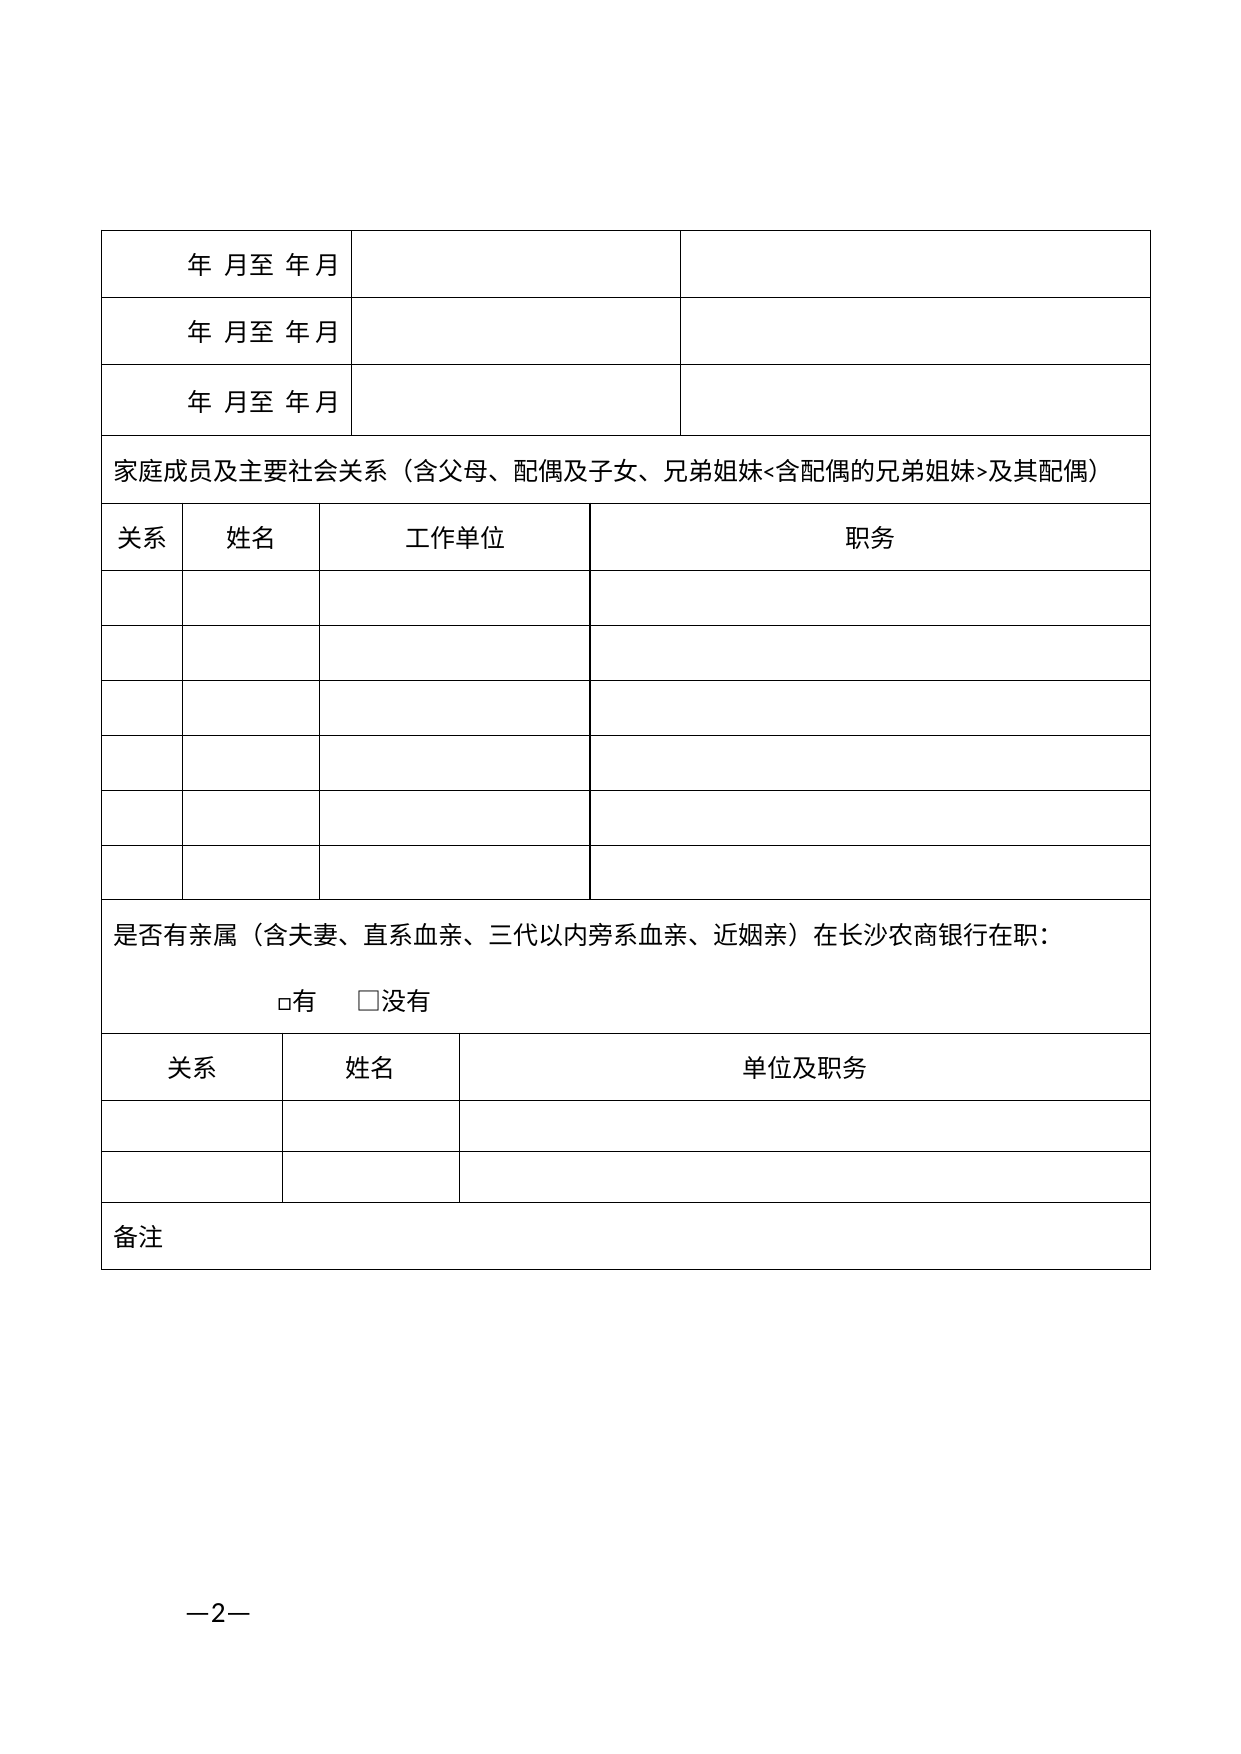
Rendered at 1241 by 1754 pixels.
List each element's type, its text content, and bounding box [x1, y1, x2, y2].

table_cell [591, 626, 1150, 680]
table_cell [591, 846, 1150, 899]
table_cell [320, 791, 589, 845]
table_cell [352, 231, 680, 297]
table_cell 工作单位 [320, 504, 589, 570]
table_cell 备注 [102, 1203, 1150, 1269]
table_cell [681, 231, 1150, 297]
table_cell [460, 1101, 1150, 1151]
table_cell [320, 846, 589, 899]
table_cell [283, 1152, 459, 1202]
table_cell [591, 681, 1150, 735]
table_cell [681, 365, 1150, 435]
table_cell [183, 626, 319, 680]
table_cell [320, 736, 589, 790]
table_cell [102, 1152, 282, 1202]
table_cell [320, 571, 589, 625]
table_cell 职务 [591, 504, 1150, 570]
table_cell 关系 [102, 1034, 282, 1100]
table_cell 是否有亲属（含夫妻、直系血亲、三代以内旁系血亲、近姻亲）在长沙农商银行在职： □有 □没有 [102, 900, 1150, 1033]
table_cell [352, 298, 680, 364]
table_cell [320, 681, 589, 735]
table_cell [183, 846, 319, 899]
table_cell [183, 791, 319, 845]
table_cell [102, 681, 182, 735]
table_cell [102, 626, 182, 680]
table_cell [352, 365, 680, 435]
table_cell [591, 736, 1150, 790]
table_cell [102, 736, 182, 790]
table_cell [183, 571, 319, 625]
table_cell [102, 846, 182, 899]
table_cell 家庭成员及主要社会关系（含父母、配偶及子女、兄弟姐妹<含配偶的兄弟姐妹>及其配偶） [102, 436, 1150, 502]
table_cell [591, 791, 1150, 845]
table_cell [102, 1101, 282, 1151]
table_cell 年 月至 年 月 [102, 365, 351, 435]
table_cell [183, 736, 319, 790]
table_cell 姓名 [183, 504, 319, 570]
table_cell 关系 [102, 504, 182, 570]
table_cell [283, 1101, 459, 1151]
table_cell [591, 571, 1150, 625]
table_cell 年 月至 年 月 [102, 298, 351, 364]
table_cell [183, 681, 319, 735]
table_cell [102, 571, 182, 625]
table_cell 年 月至 年 月 [102, 231, 351, 297]
table_cell [681, 298, 1150, 364]
table_cell [320, 626, 589, 680]
table_cell [460, 1152, 1150, 1202]
table_cell [102, 791, 182, 845]
table_cell 单位及职务 [460, 1034, 1150, 1100]
table_cell 姓名 [283, 1034, 459, 1100]
